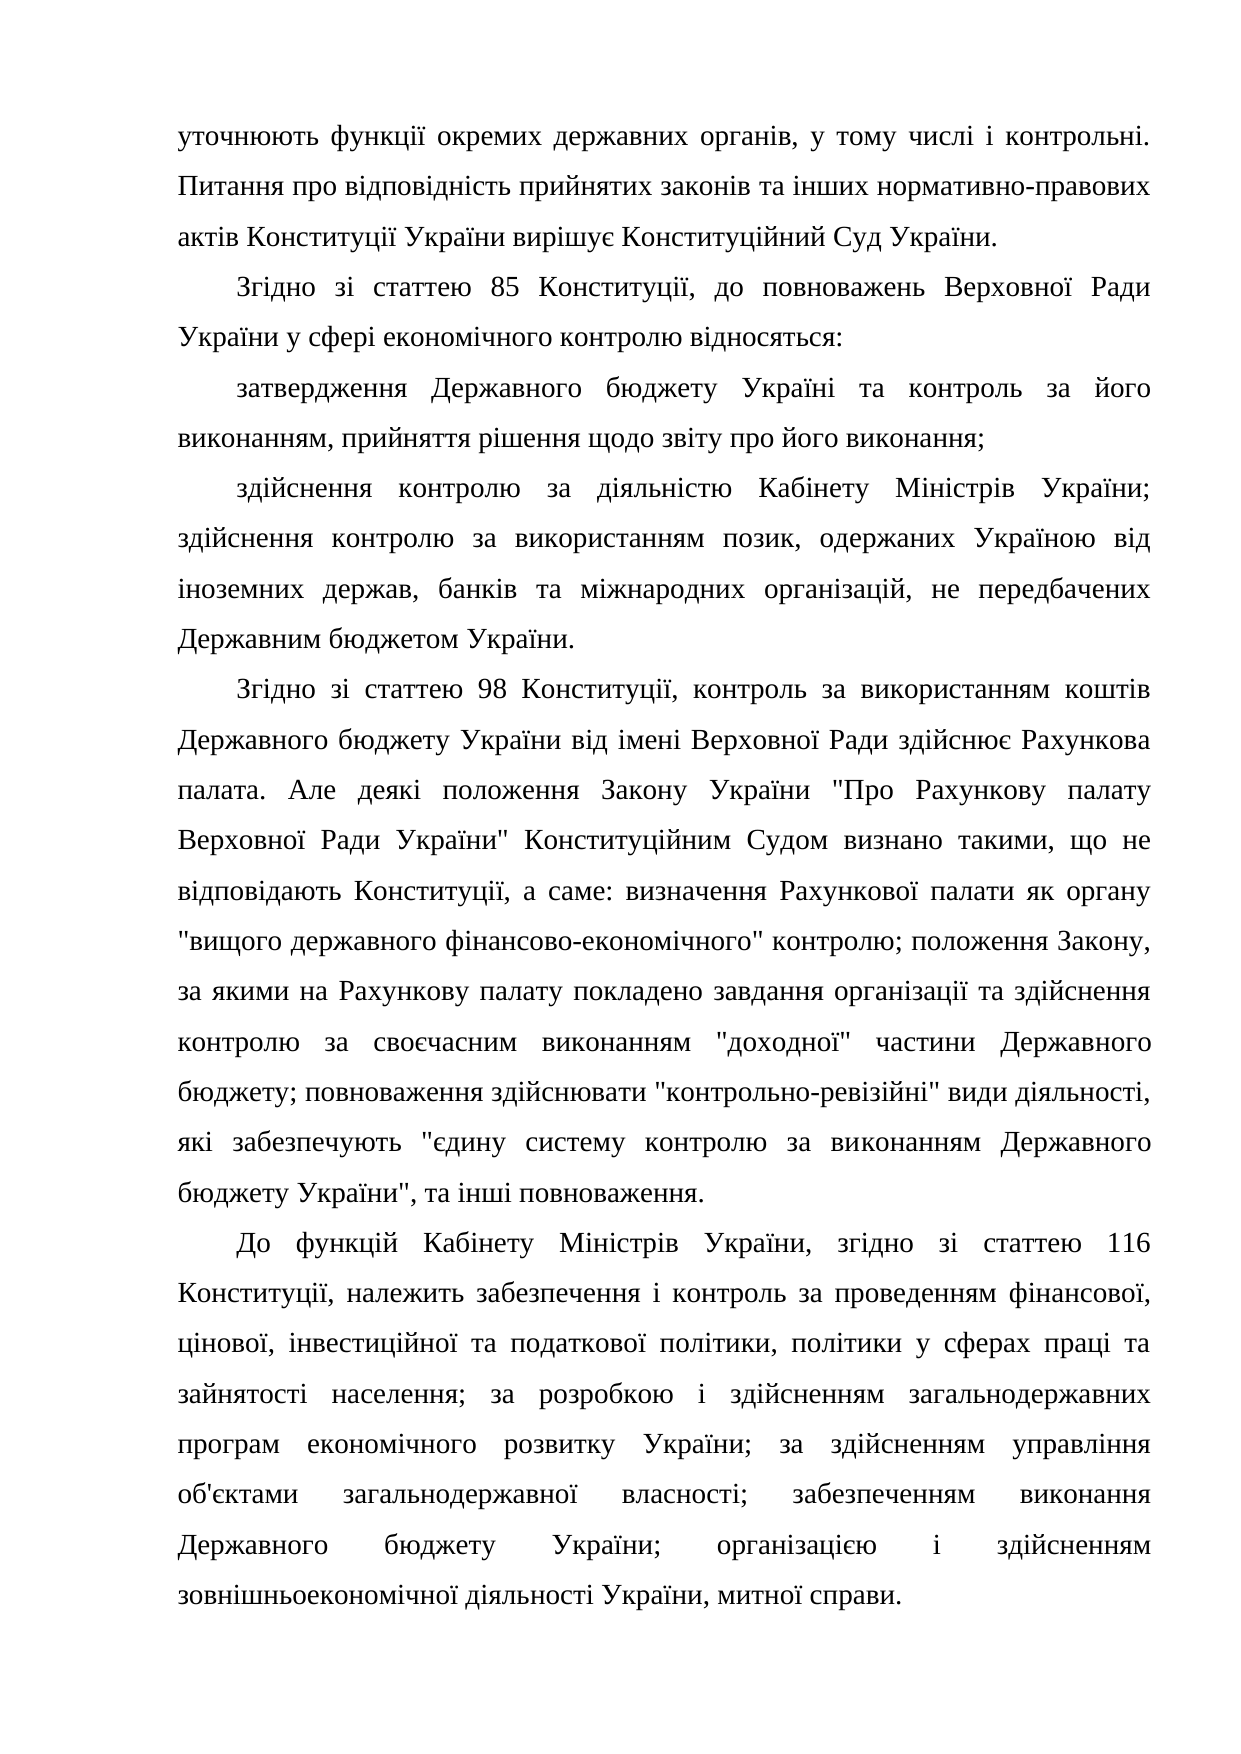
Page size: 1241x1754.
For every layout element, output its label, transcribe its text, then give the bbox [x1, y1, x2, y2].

text До функцій Кабінету Міністрів України, згідно зі статтею 116 Конституції, належить забезпечення і контроль за проведенням фінансової, цінової, інвестиційної та податкової політики, політики у сферах праці та зайнятості населення; за розробкою і здійсненням загальнодержавних програм економічного розвитку України; за здійсненням управління об'єктами загальнодержавної власності; забезпеченням виконання Державного бюджету України; організацією і здійсненням зовнішньоекономічної діяльності України, митної справи. [177, 1225, 1152, 1611]
text Згідно зі статтею 85 Конституції, до повноважень Верховної Ради України у сфері економічного контролю відносяться: [177, 269, 1152, 353]
text Згідно зі статтею 98 Конституції, контроль за використанням коштів Державного бюджету України від імені Верховної Ради здійснює Рахункова палата. Але деякі положення Закону України "Про Рахункову палату Верховної Ради України" Конституційним Судом визнано такими, що не відповідають Конституції, а саме: визначення Рахункової палати як органу "вищого державного фінансово-економічного" контролю; положення Закону, за якими на Рахункову палату покладено завдання організації та здійснення контролю за своєчасним виконанням "доходної" частини Державного бюджету; повноваження здійснювати "контрольно-ревізійні" види діяльності, які забезпечують "єдину систему контролю за виконанням Державного бюджету України", та інші повноваження. [177, 672, 1152, 1208]
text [177, 118, 1152, 252]
text затвердження Державного бюджету Україні та контроль за його виконанням, прийняття рішення щодо звіту про його виконання; [177, 370, 1152, 453]
text здійснення контролю за діяльністю Кабінету Міністрів України; здійснення контролю за використанням позик, одержаних Україною від іноземних держав, банків та міжнародних організацій, не передбачених Державним бюджетом України. [177, 470, 1152, 655]
